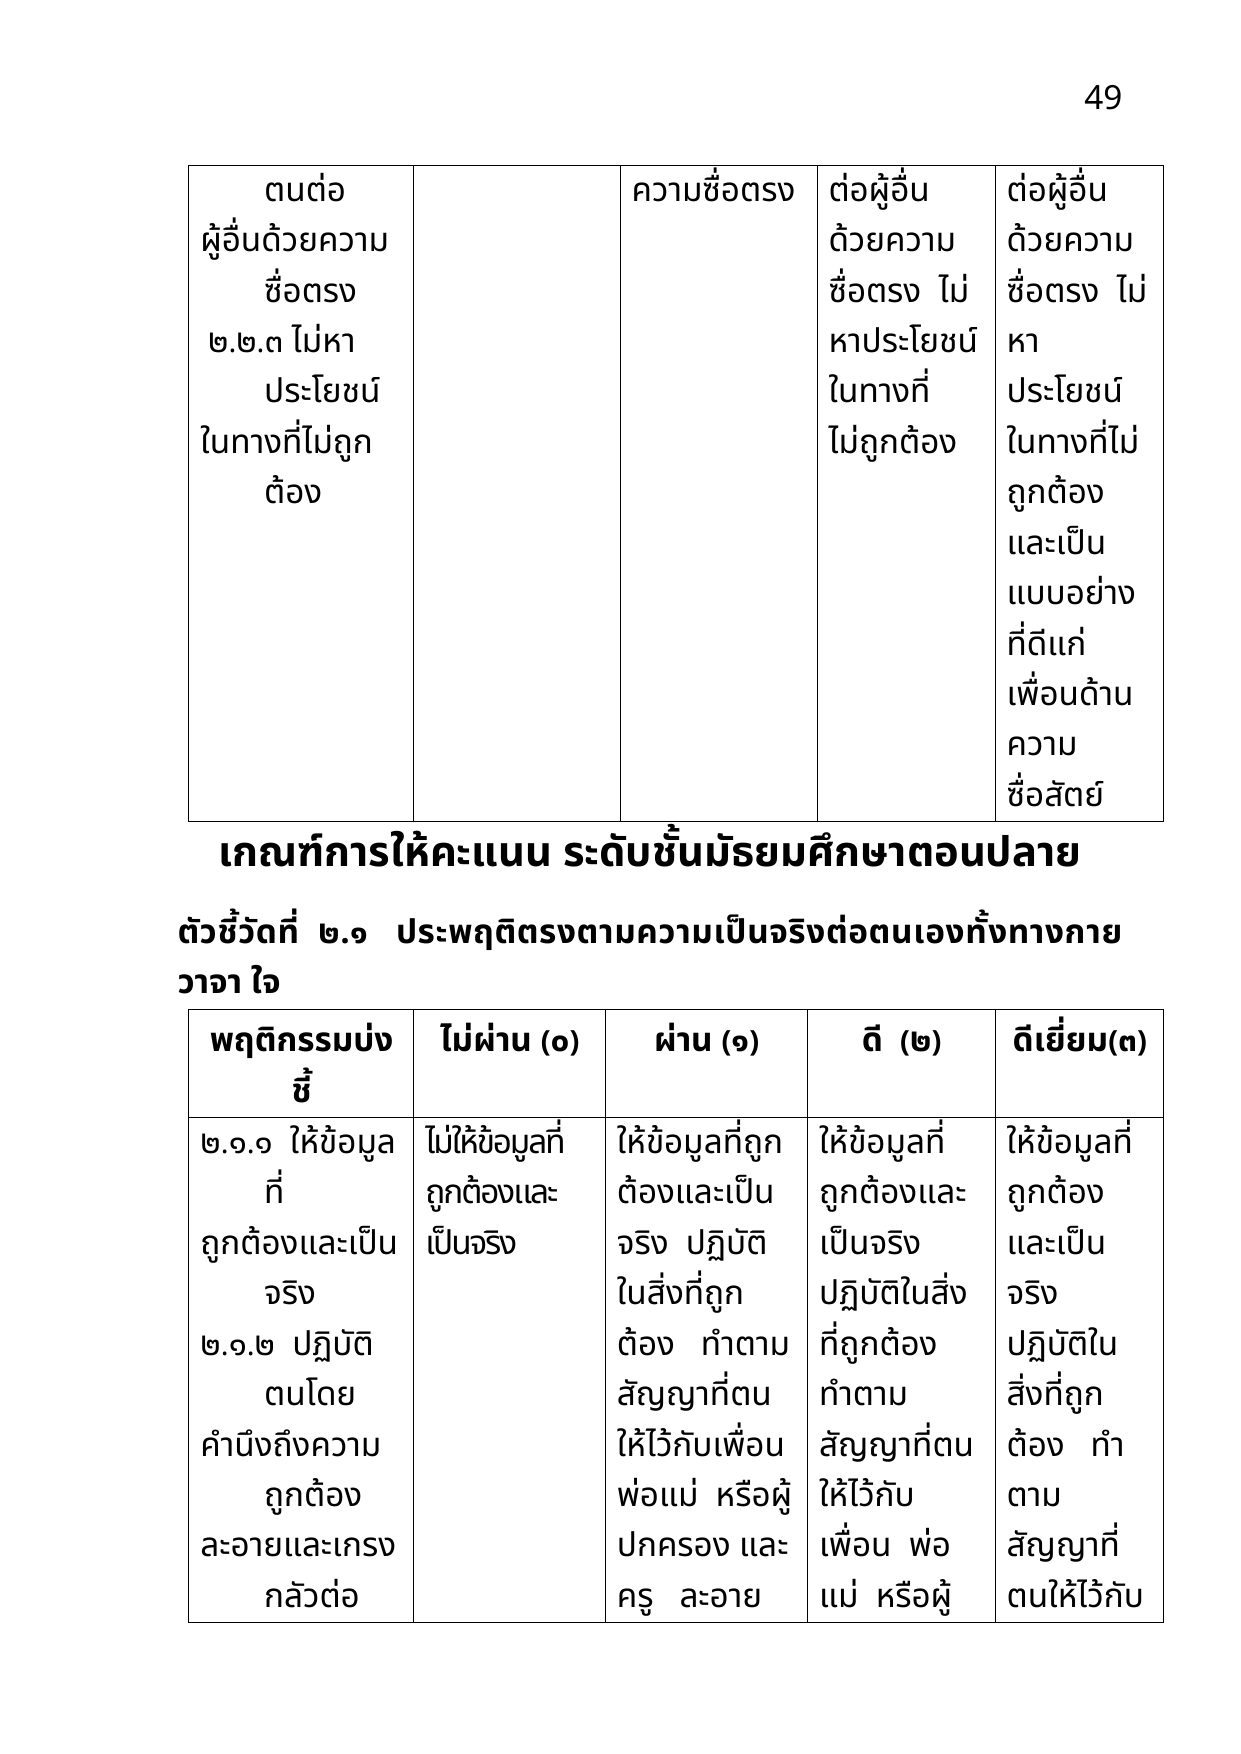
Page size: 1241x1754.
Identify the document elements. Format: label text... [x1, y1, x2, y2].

table_header ดี (๒) [808, 1010, 995, 1117]
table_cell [808, 1118, 995, 1622]
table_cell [414, 166, 620, 821]
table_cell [621, 166, 817, 821]
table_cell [606, 1118, 807, 1622]
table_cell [996, 1118, 1163, 1622]
table_header ไม่ผ่าน (๐) [414, 1010, 605, 1117]
text เกณฑ์การให้คะแนน ระดับชั้นมัธยมศึกษาตอนปลาย [177, 822, 1122, 885]
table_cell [189, 1118, 413, 1622]
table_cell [818, 166, 995, 821]
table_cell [189, 166, 413, 821]
table_header ผ่าน (๑) [606, 1010, 807, 1117]
table_header พฤติกรรมบ่งชี้ [189, 1010, 413, 1117]
table_header ดีเยี่ยม(๓) [996, 1010, 1163, 1117]
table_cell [414, 1118, 605, 1622]
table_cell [996, 166, 1163, 821]
text ตัวชี้วัดที่ ๒.๑ ประพฤติตรงตามความเป็นจริงต่อตนเองทั้งทางกาย วาจา ใจ [177, 908, 1122, 1009]
